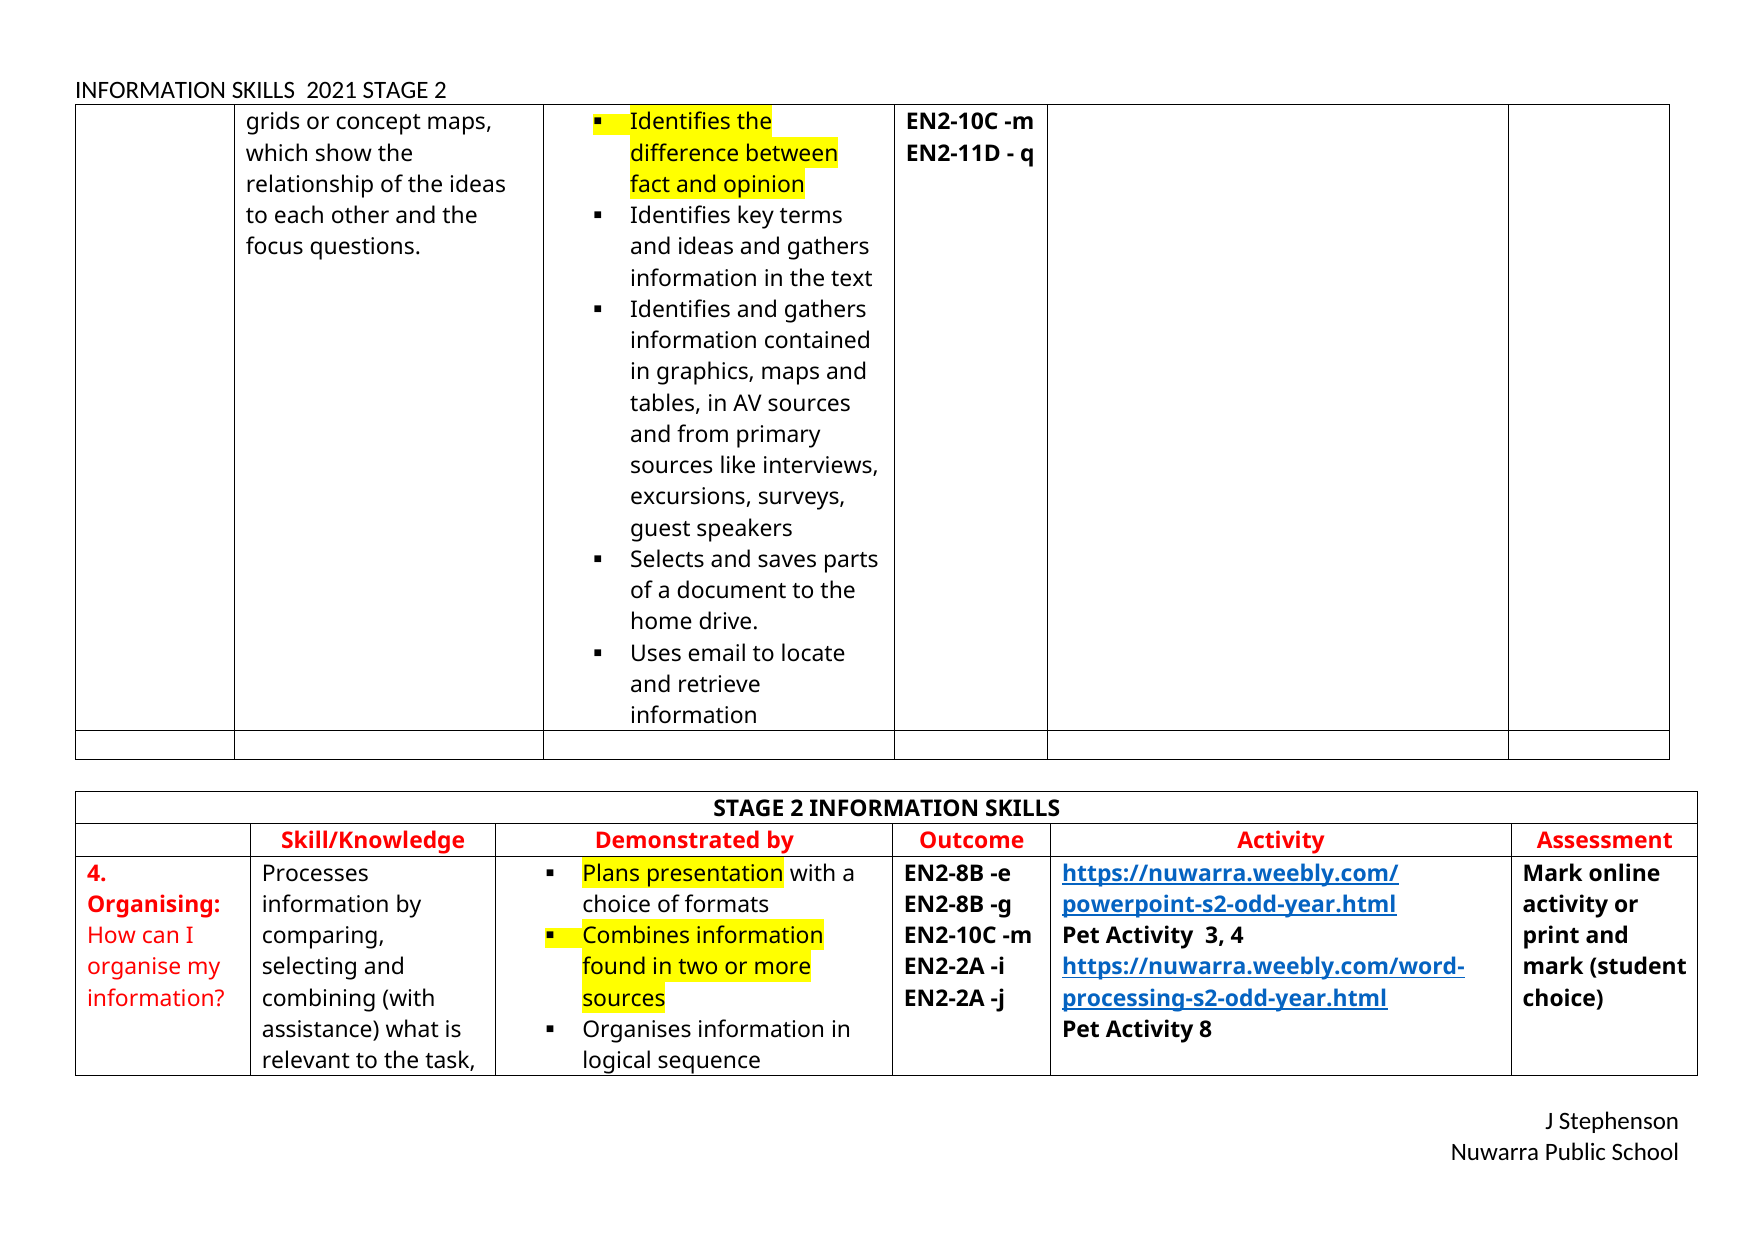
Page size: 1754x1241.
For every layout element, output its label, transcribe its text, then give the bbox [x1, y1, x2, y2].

table_cell [895, 731, 1047, 759]
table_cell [1051, 857, 1511, 1075]
table_cell [76, 731, 234, 759]
table_cell [544, 731, 894, 759]
table_cell Outcome [893, 824, 1050, 856]
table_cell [76, 105, 234, 730]
table_cell Demonstrated by [496, 824, 892, 856]
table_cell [1512, 857, 1697, 1075]
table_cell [1509, 105, 1669, 730]
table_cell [1048, 105, 1508, 730]
table_cell Activity [1051, 824, 1511, 856]
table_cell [893, 857, 1050, 1075]
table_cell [544, 105, 894, 730]
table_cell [496, 857, 892, 1075]
table_cell [1048, 731, 1508, 759]
table_cell Assessment [1512, 824, 1697, 856]
table_cell [1509, 731, 1669, 759]
table_cell Skill/Knowledge [251, 824, 495, 856]
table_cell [251, 857, 495, 1075]
table_cell [76, 824, 250, 856]
table_cell [235, 731, 543, 759]
table_header STAGE 2 INFORMATION SKILLS [76, 792, 1697, 823]
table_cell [235, 105, 543, 730]
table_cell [76, 857, 250, 1075]
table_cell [895, 105, 1047, 730]
